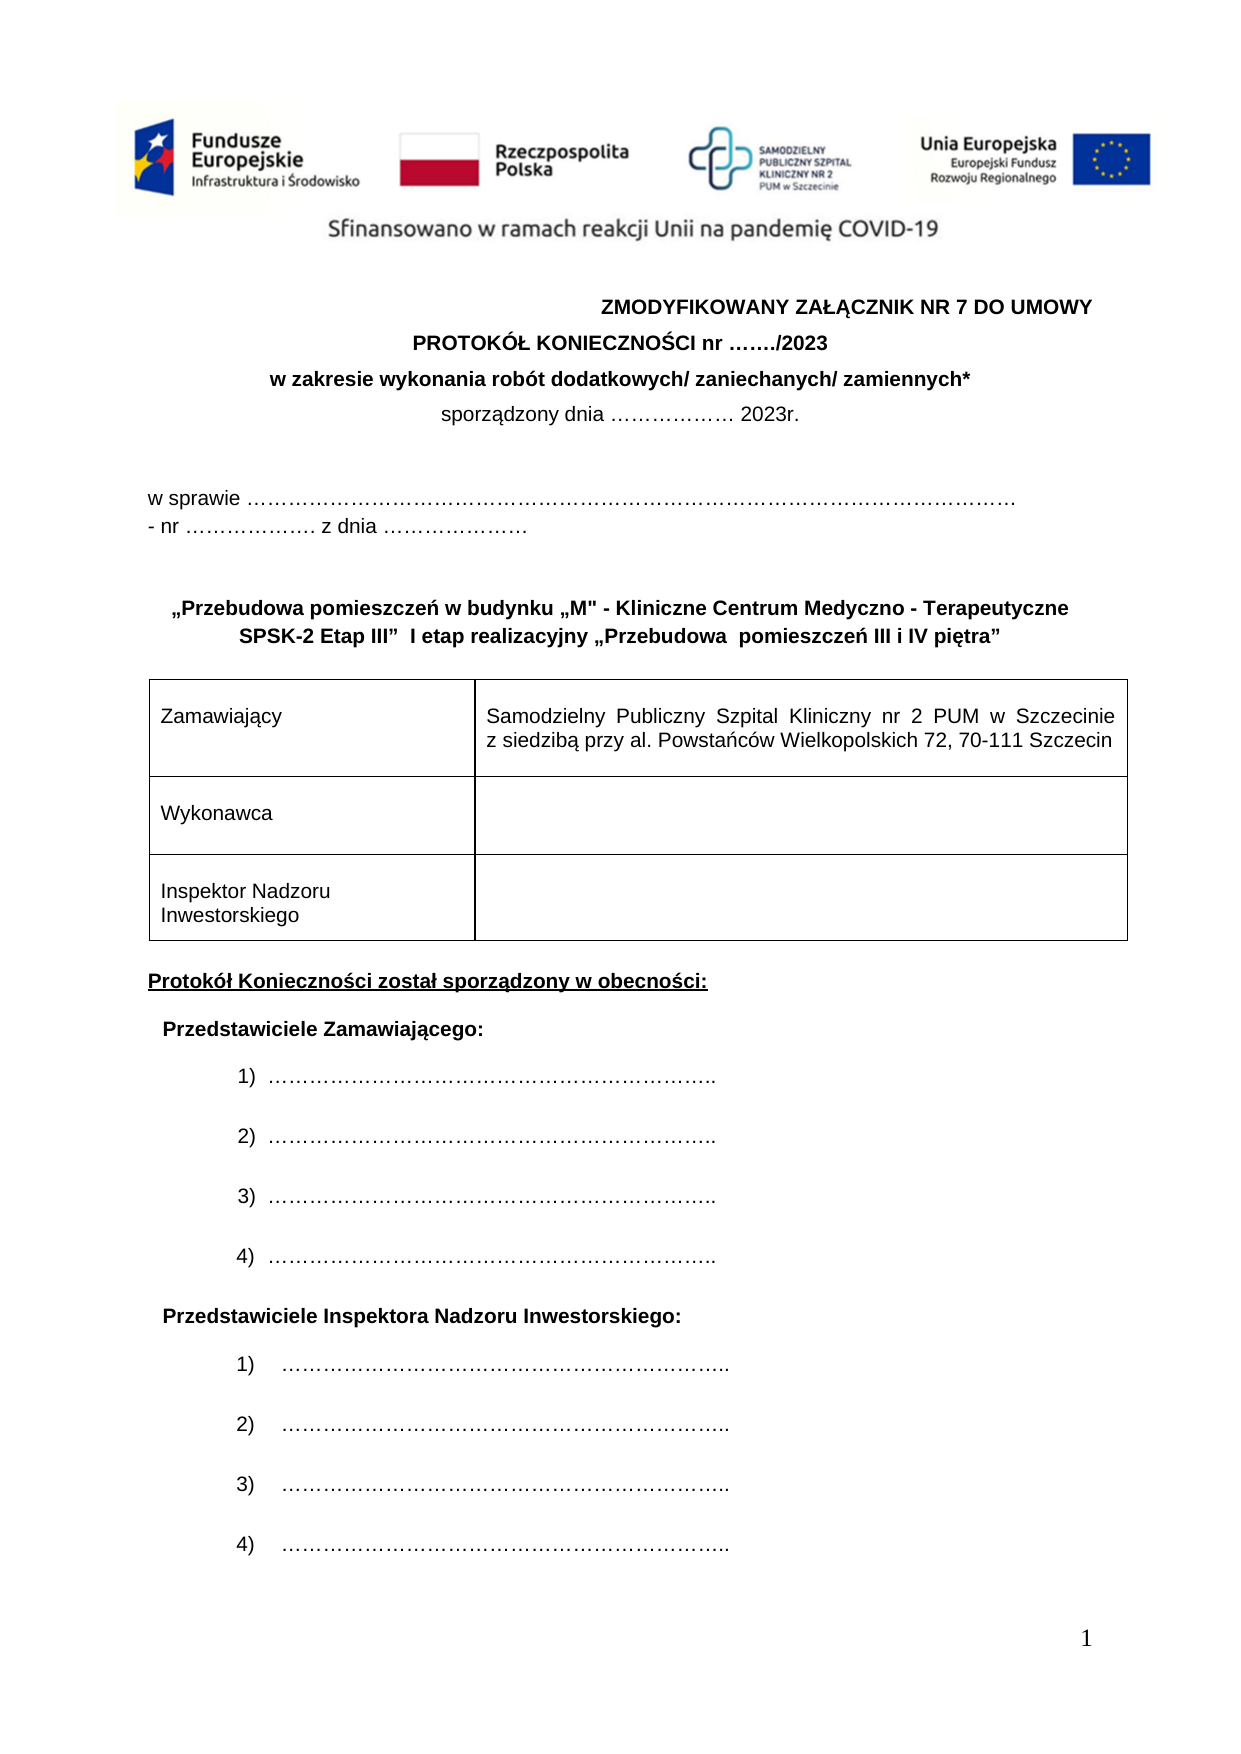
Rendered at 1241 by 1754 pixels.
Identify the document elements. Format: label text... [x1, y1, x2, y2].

table_cell [476, 777, 1127, 854]
table_header Samodzielny Publiczny Szpital Kliniczny nr 2 PUM w Szczecinie z siedzibą przy al. Powstańców Wielkopolskich 72, 70-111 Szczecin [476, 680, 1127, 776]
text Przedstawiciele Zamawiającego: [162, 1016, 1093, 1040]
text Protokół Konieczności został sporządzony w obecności: [148, 968, 1093, 992]
list ……………………………………………………….. [236, 1532, 1093, 1556]
list ……………………………………………………….. [236, 1412, 1093, 1436]
list ……………………………………………………….. [237, 1064, 1093, 1088]
text „Przebudowa pomieszczeń w budynku „M" - Kliniczne Centrum Medyczno - Terapeutyczne SPSK-2 Etap III” I etap realizacyjny „Przebudowa pomieszczeń III i IV piętra” [148, 596, 1093, 648]
table_cell Inspektor Nadzoru Inwestorskiego [150, 855, 474, 940]
text PROTOKÓŁ KONIECZNOŚCI nr ……./2023 [148, 330, 1093, 354]
text w zakresie wykonania robót dodatkowych/ zaniechanych/ zamiennych* [148, 366, 1093, 390]
text w sprawie ………………………………………………………………………………………………… [148, 486, 1093, 510]
table_cell [476, 855, 1127, 940]
list ……………………………………………………….. [236, 1244, 1093, 1268]
list ……………………………………………………….. [236, 1352, 1093, 1376]
table_cell Wykonawca [150, 777, 474, 854]
text sporządzony dnia ……………… 2023r. [148, 402, 1093, 426]
list ……………………………………………………….. [237, 1184, 1093, 1208]
picture [73, 73, 1201, 266]
list ……………………………………………………….. [237, 1124, 1093, 1148]
text ZMODYFIKOWANY ZAŁĄCZNIK NR 7 DO UMOWY [148, 294, 1093, 318]
text Przedstawiciele Inspektora Nadzoru Inwestorskiego: [162, 1304, 1093, 1328]
list ……………………………………………………….. [236, 1472, 1093, 1496]
table_header Zamawiający [150, 680, 474, 776]
text - nr ………………. z dnia ………………… [148, 514, 1093, 538]
